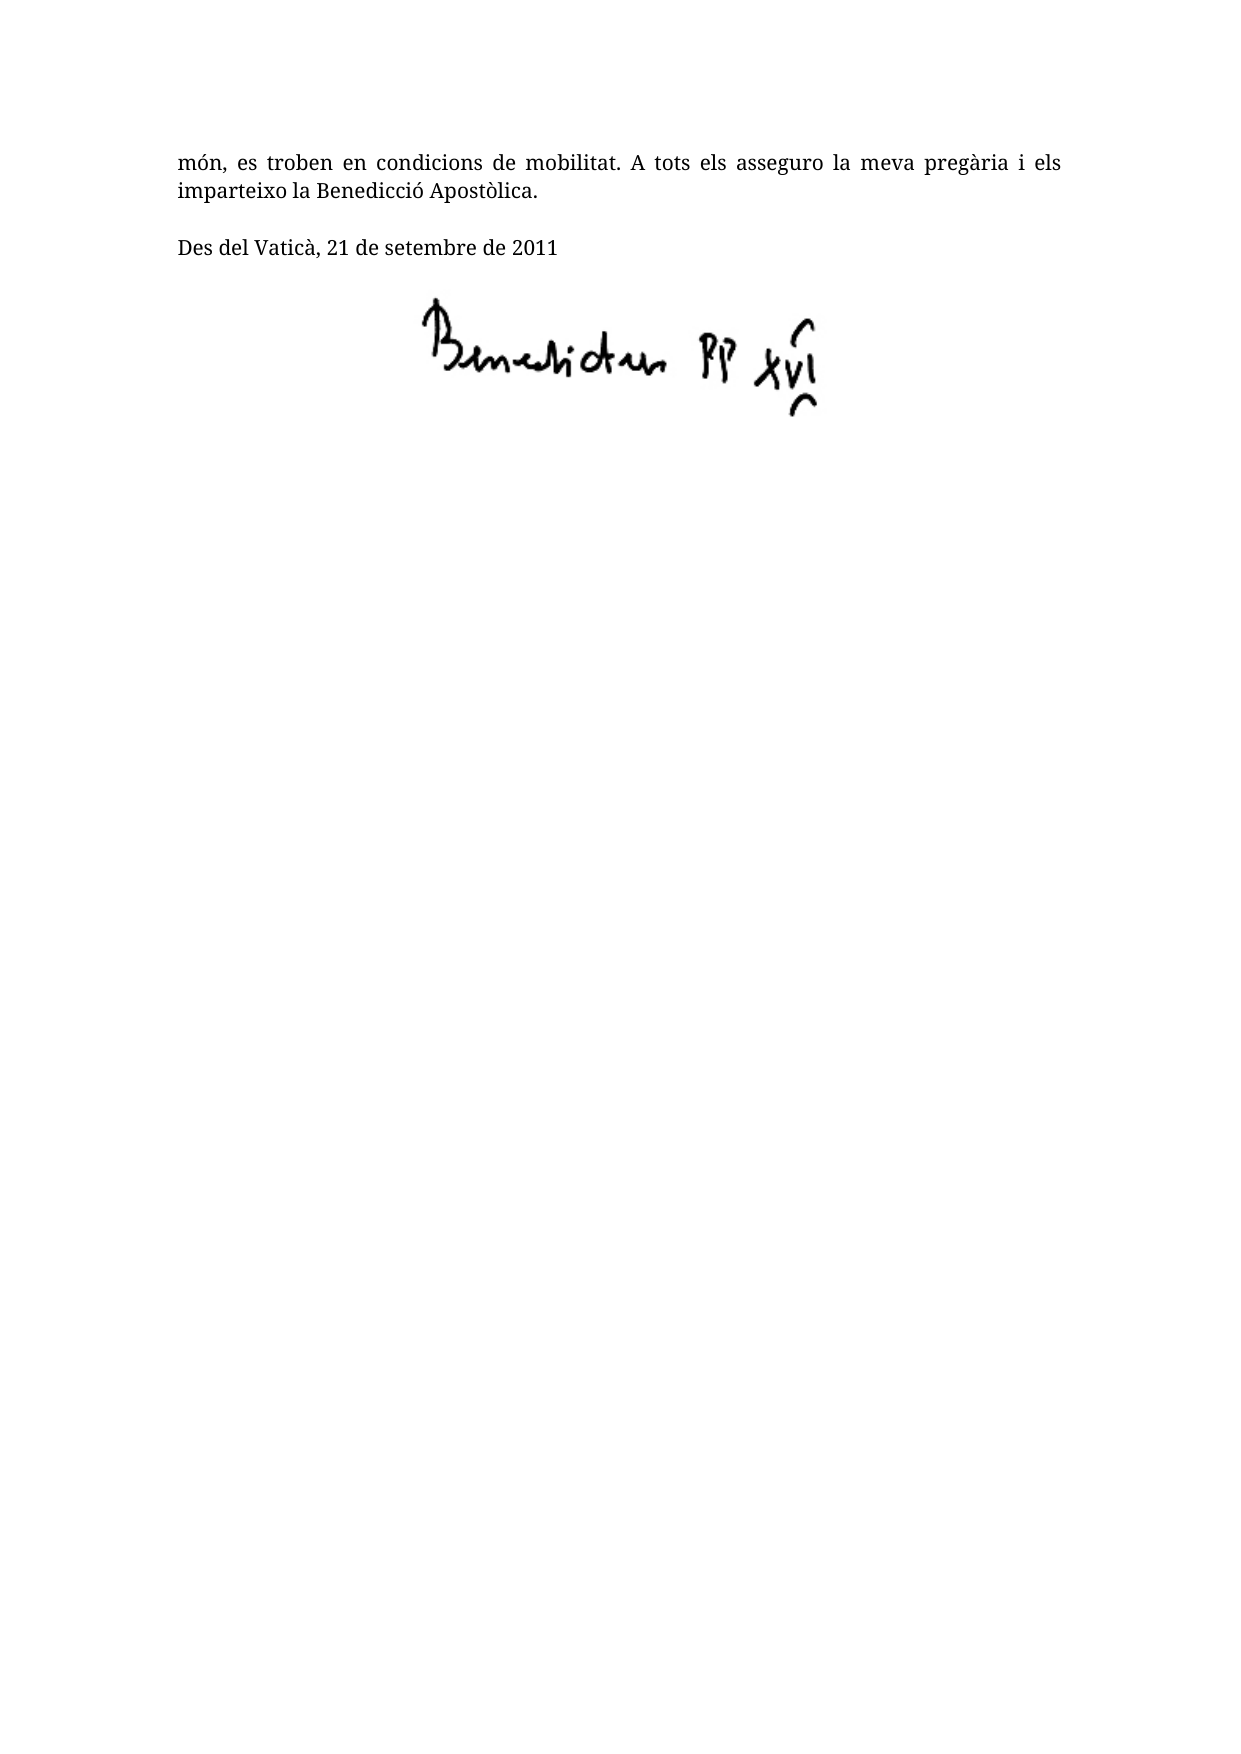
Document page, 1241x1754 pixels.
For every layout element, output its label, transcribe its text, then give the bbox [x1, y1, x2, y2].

text Des del Vaticà, 21 de setembre de 2011 [177, 233, 1063, 261]
picture [413, 289, 828, 423]
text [177, 148, 1063, 204]
